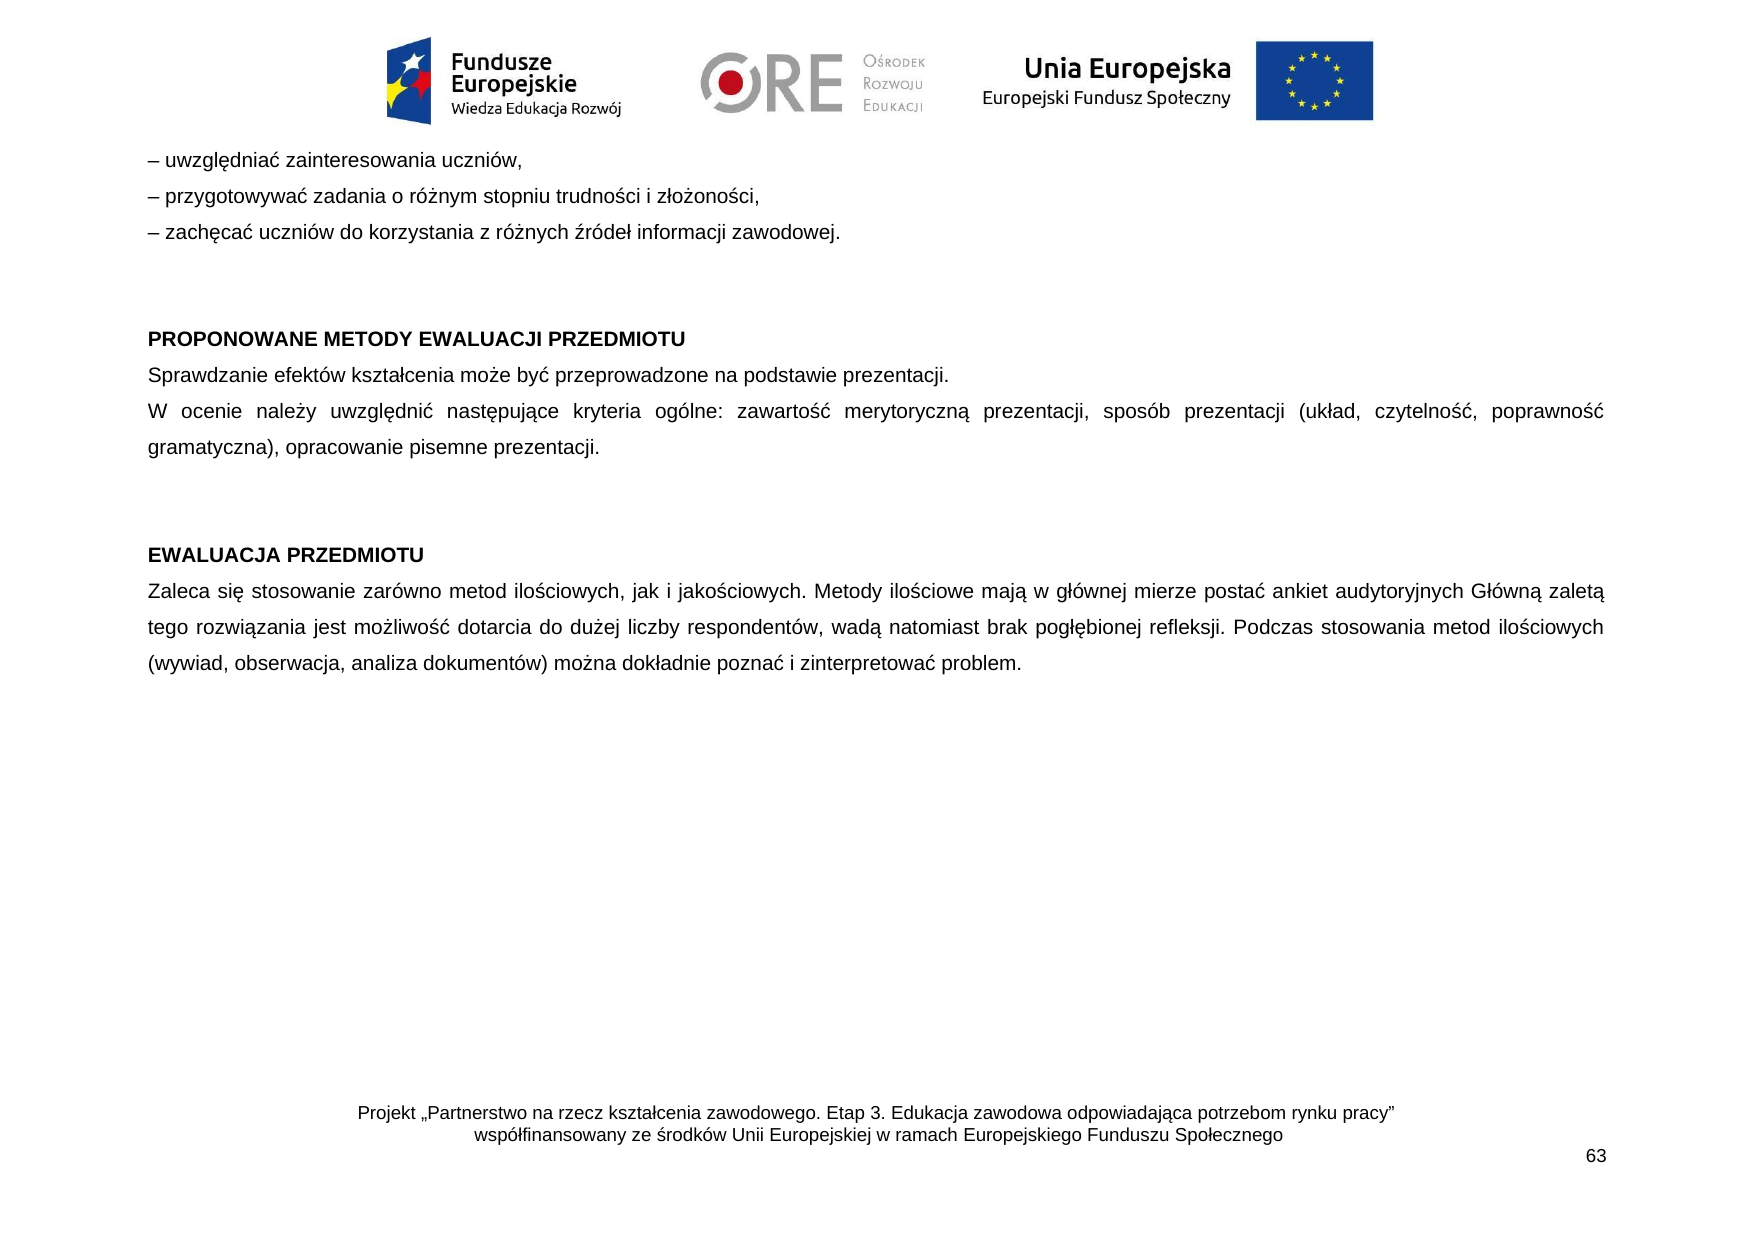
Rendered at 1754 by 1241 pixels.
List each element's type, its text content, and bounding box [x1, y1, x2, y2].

text W ocenie należy uwzględnić następujące kryteria ogólne: zawartość merytoryczną prezentacji, sposób prezentacji (układ, czytelność, poprawność gramatyczna), opracowanie pisemne prezentacji. [148, 399, 1606, 459]
text PROPONOWANE METODY EWALUACJI PRZEDMIOTU [148, 327, 1606, 351]
text EWALUACJA PRZEDMIOTU [148, 543, 1606, 567]
picture [365, 15, 1400, 146]
text Zaleca się stosowanie zarówno metod ilościowych, jak i jakościowych. Metody ilościowe mają w głównej mierze postać ankiet audytoryjnych Główną zaletą tego rozwiązania jest możliwość dotarcia do dużej liczby respondentów, wadą natomiast brak pogłębionej refleksji. Podczas stosowania metod ilościowych (wywiad, obserwacja, analiza dokumentów) można dokładnie poznać i zinterpretować problem. [148, 579, 1606, 675]
list – zachęcać uczniów do korzystania z różnych źródeł informacji zawodowej. [148, 219, 1606, 243]
list – uwzględniać zainteresowania uczniów, [148, 148, 1606, 172]
list – przygotowywać zadania o różnym stopniu trudności i złożoności, [148, 183, 1606, 207]
text Sprawdzanie efektów kształcenia może być przeprowadzone na podstawie prezentacji. [148, 363, 1606, 387]
